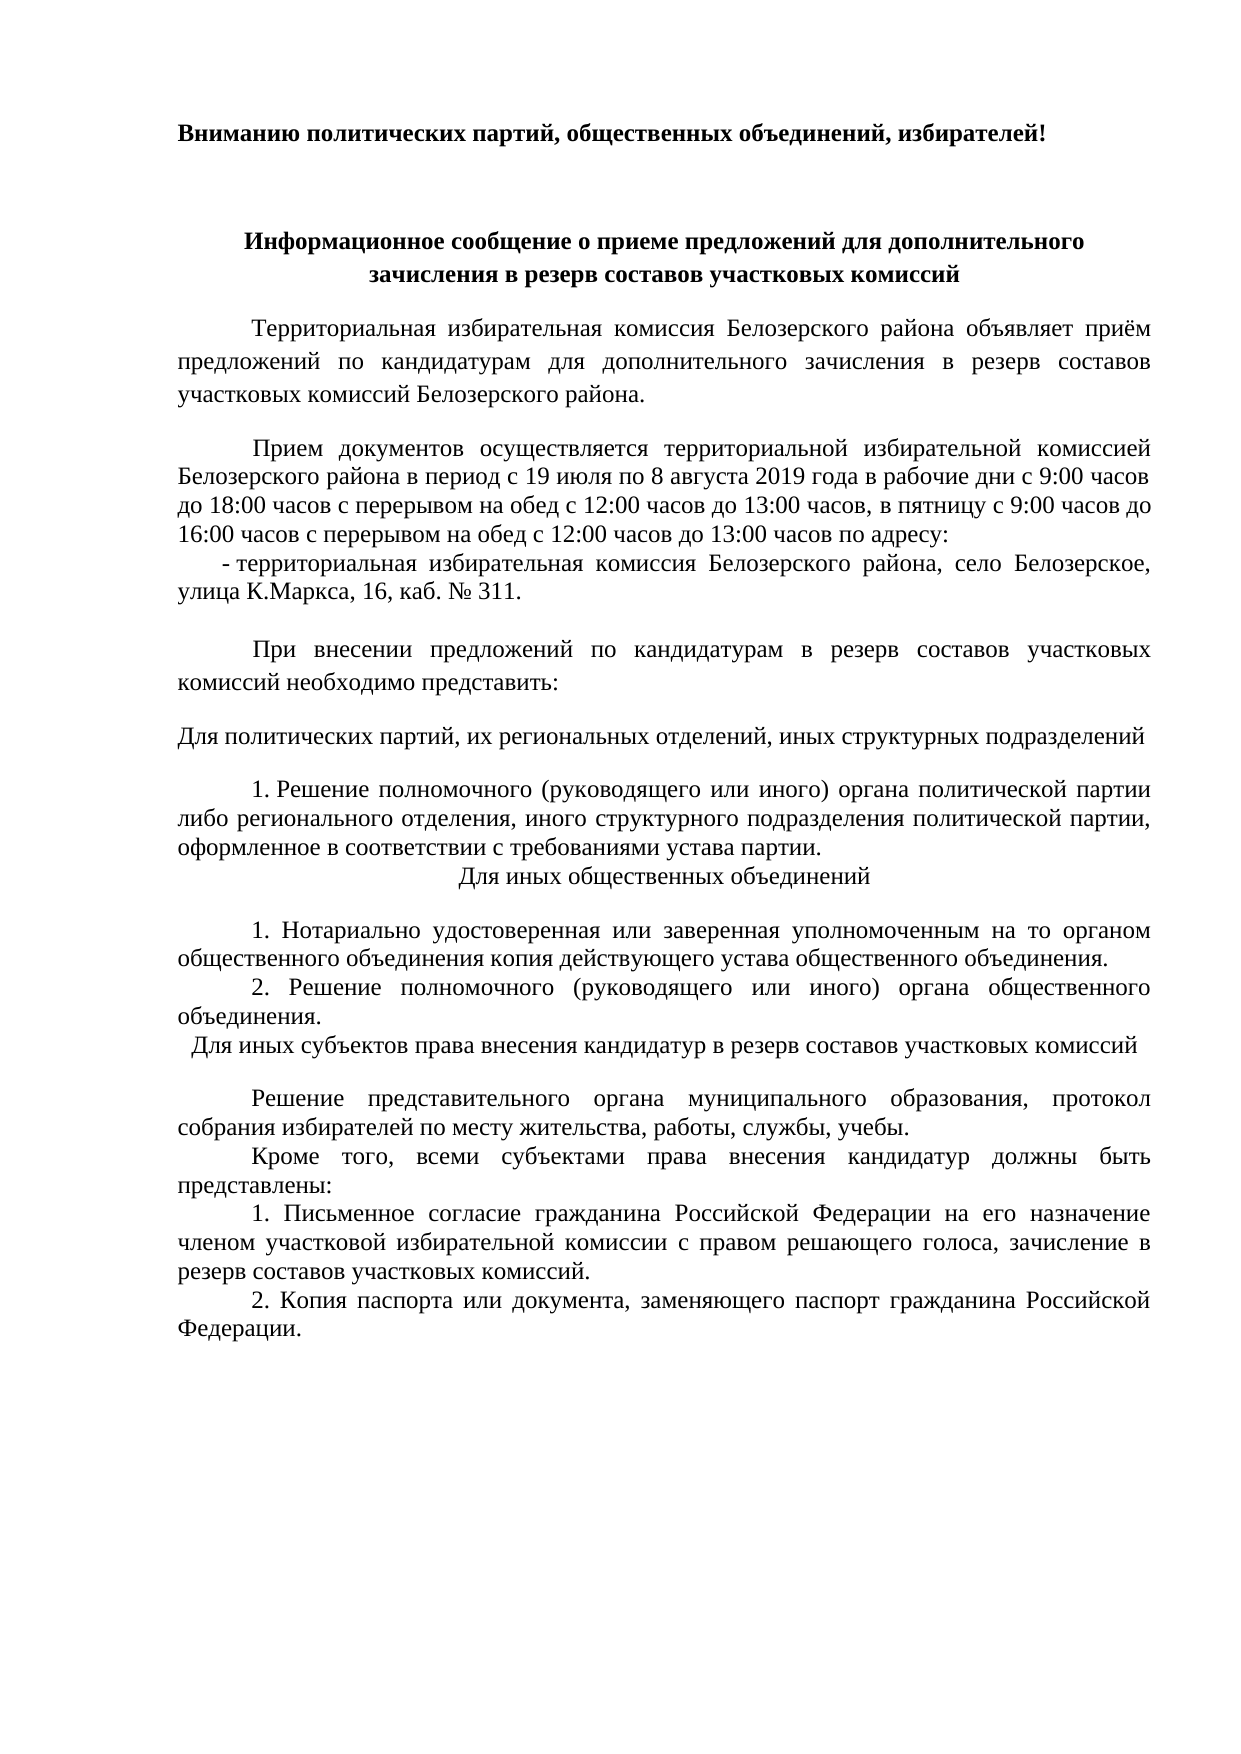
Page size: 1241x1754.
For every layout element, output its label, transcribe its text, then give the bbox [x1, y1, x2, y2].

text 1. Письменное согласие гражданина Российской Федерации на его назначение членом участковой избирательной комиссии с правом решающего голоса, зачисление в резерв составов участковых комиссий. [177, 1198, 1152, 1285]
text 1. Решение полномочного (руководящего или иного) органа политической партии либо регионального отделения, иного структурного подразделения политической партии, оформленное в соответствии с требованиями устава партии. [177, 774, 1152, 861]
text Вниманию политических партий, общественных объединений, избирателей! [177, 118, 1152, 147]
text 2. Копия паспорта или документа, заменяющего паспорт гражданина Российской Федерации. [177, 1285, 1152, 1342]
text Для иных общественных объединений [177, 861, 1152, 889]
text 1. Нотариально удостоверенная или заверенная уполномоченным на то органом общественного объединения копия действующего устава общественного объединения. [177, 915, 1152, 972]
text Кроме того, всеми субъектами права внесения кандидатур должны быть представлены: [177, 1141, 1152, 1198]
text Территориальная избирательная комиссия Белозерского района объявляет приём предложений по кандидатурам для дополнительного зачисления в резерв составов участковых комиссий Белозерского района. [177, 313, 1152, 407]
text При внесении предложений по кандидатурам в резерв составов участковых комиссий необходимо представить: [177, 634, 1152, 696]
text 2. Решение полномочного (руководящего или иного) органа общественного объединения. [177, 972, 1152, 1030]
text Для иных субъектов права внесения кандидатур в резерв составов участковых комиссий [177, 1030, 1152, 1058]
text Решение представительного органа муниципального образования, протокол собрания избирателей по месту жительства, работы, службы, учебы. [177, 1083, 1152, 1141]
text Прием документов осуществляется территориальной избирательной комиссией Белозерского района в период с 19 июля по 8 августа 2019 года в рабочие дни с 9:00 часов до 18:00 часов с перерывом на обед с 12:00 часов до 13:00 часов, в пятницу с 9:00 часов до 16:00 часов с перерывом на обед с 12:00 часов до 13:00 часов по адресу: [177, 433, 1152, 548]
text - территориальная избирательная комиссия Белозерского района, село Белозерское, улица К.Маркса, 16, каб. № 311. [177, 548, 1152, 605]
text Информационное сообщение о приеме предложений для дополнительного зачисления в резерв составов участковых комиссий [177, 226, 1152, 288]
text Для политических партий, их региональных отделений, иных структурных подразделений [177, 721, 1152, 749]
